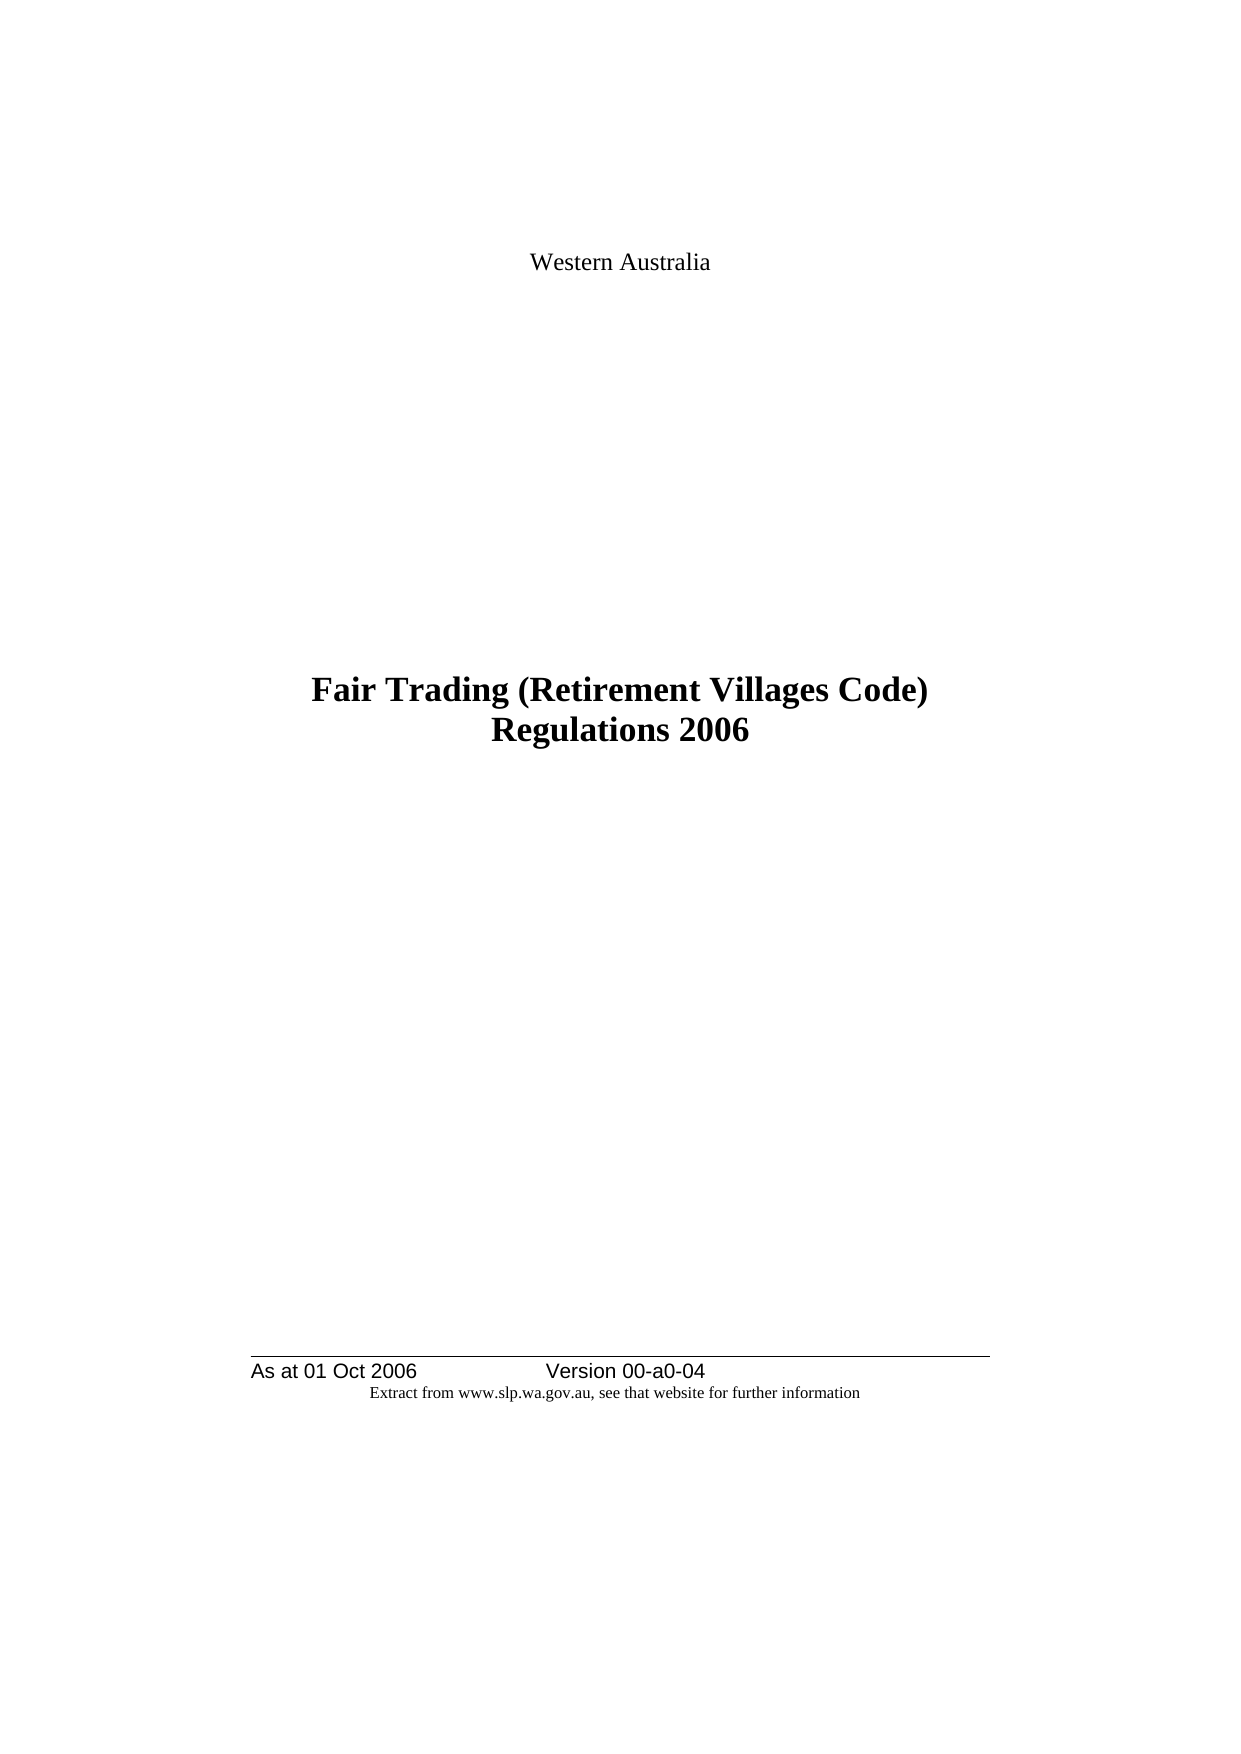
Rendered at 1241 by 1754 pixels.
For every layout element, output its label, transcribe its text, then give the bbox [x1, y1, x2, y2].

text Western Australia [251, 247, 990, 276]
text Fair Trading (Retirement Villages Code) Regulations 2006 [251, 668, 990, 749]
